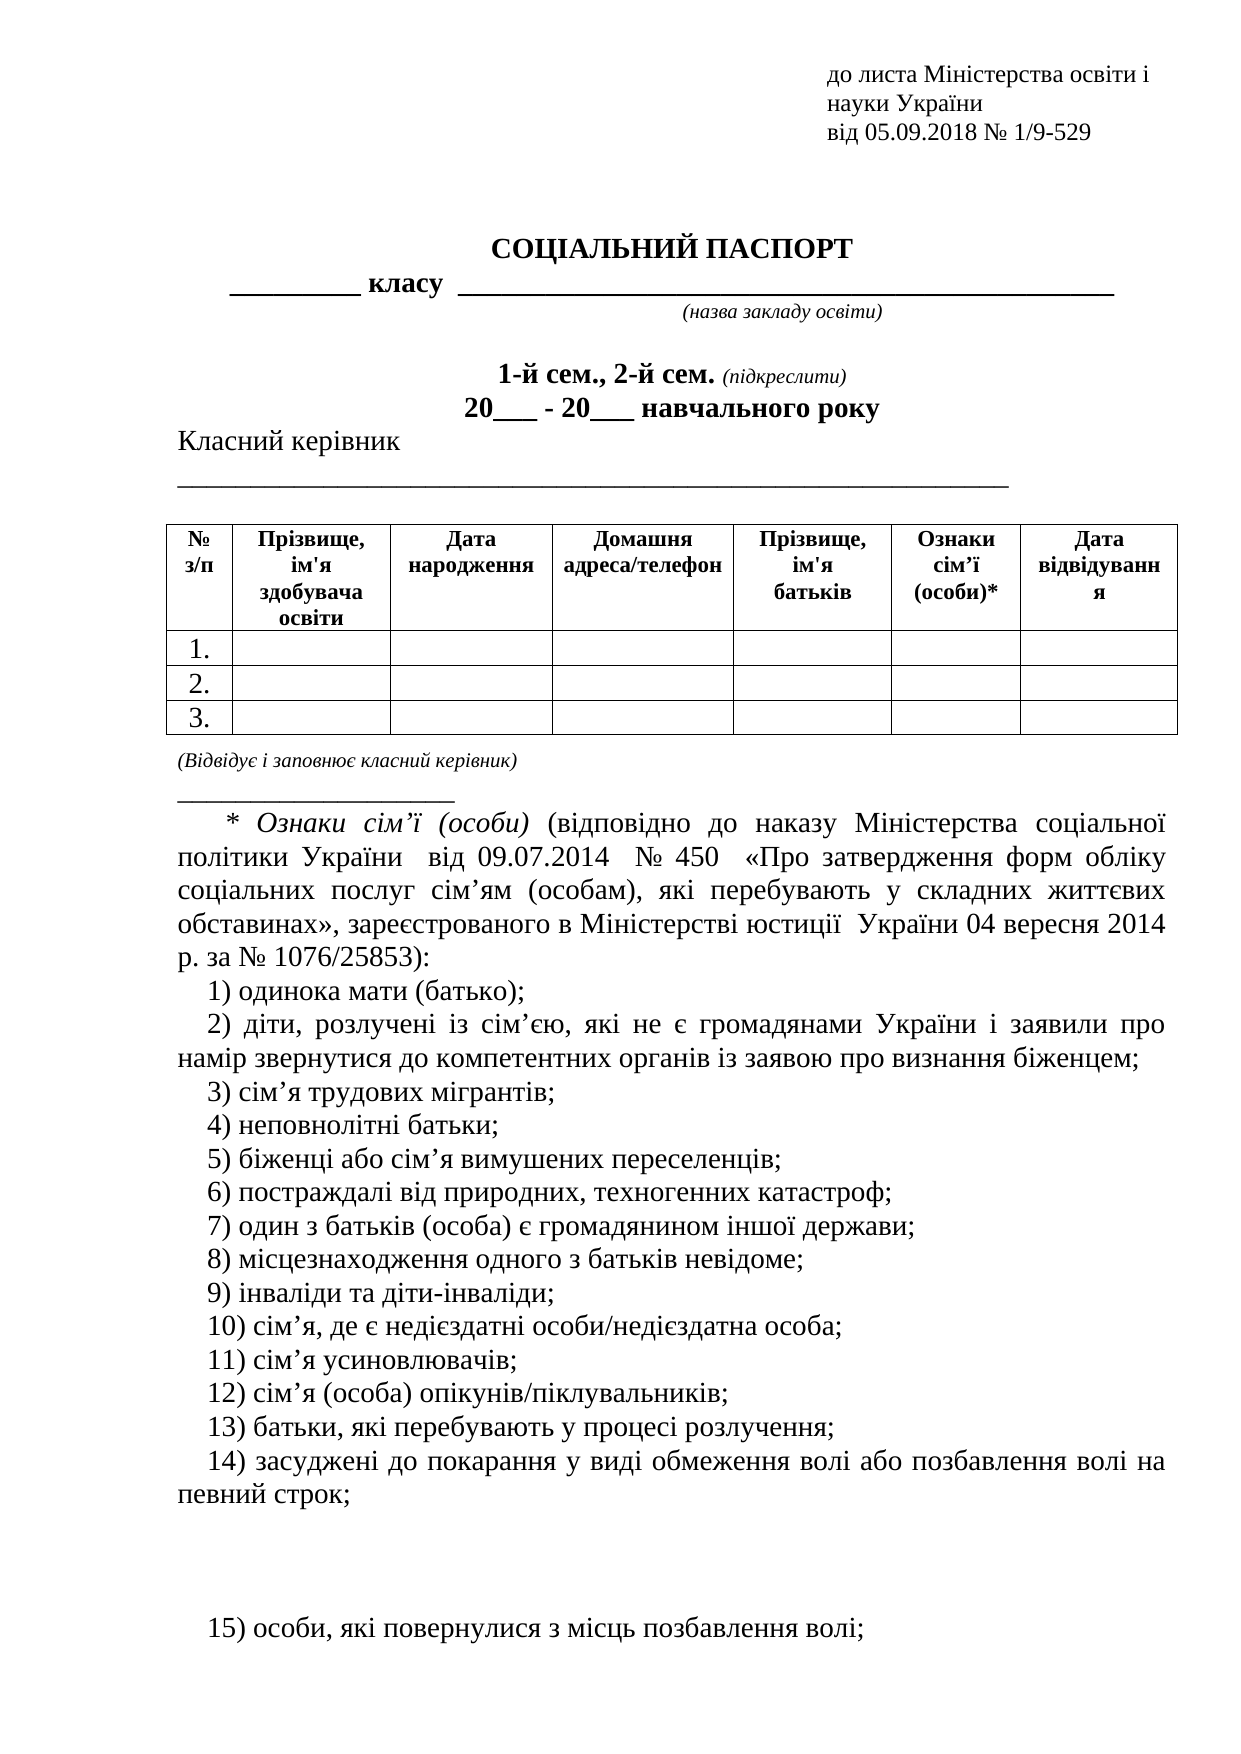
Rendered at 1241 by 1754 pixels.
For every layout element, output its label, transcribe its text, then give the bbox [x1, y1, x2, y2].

text 14) засуджені до покарання у виді обмеження волі або позбавлення волі на певний строк; [177, 1443, 1167, 1510]
text 3) сім’я трудових мігрантів; [177, 1074, 1167, 1107]
text 10) сім’я, де є недієздатні особи/недієздатна особа; [177, 1308, 1167, 1342]
table_cell [553, 666, 733, 699]
table_cell [1021, 701, 1177, 734]
table_cell [391, 631, 552, 665]
table_cell 1. [167, 631, 232, 665]
text 8) місцезнаходження одного з батьків невідоме; [177, 1241, 1167, 1275]
text 1-й сем., 2-й сем. (підкреслити) [177, 356, 1167, 390]
text 2) діти, розлучені із сім’єю, які не є громадянами України і заявили про намір звернутися до компетентних органів із заявою про визнання біженцем; [177, 1007, 1167, 1074]
text СОЦІАЛЬНИЙ ПАСПОРТ [177, 232, 1167, 265]
text (Відвідує і заповнює класний керівник) [177, 748, 1167, 772]
table_cell [391, 666, 552, 699]
table_cell [1021, 666, 1177, 699]
table_header № з/п [167, 525, 232, 630]
text 4) неповнолітні батьки; [177, 1107, 1167, 1141]
table_header Дата відвідування [1021, 525, 1177, 630]
table_cell [233, 631, 390, 665]
text до листа Міністерства освіти і [827, 59, 1167, 88]
table_header Ознаки сім’ї (особи)* [892, 525, 1020, 630]
text 12) сім’я (особа) опікунів/піклувальників; [177, 1376, 1167, 1409]
text 13) батьки, які перебувають у процесі розлучення; [177, 1409, 1167, 1443]
text _________ класу _____________________________________________ [177, 265, 1167, 299]
table_header Дата народження [391, 525, 552, 630]
text 9) інваліди та діти-інваліди; [177, 1275, 1167, 1308]
text 5) біженці або сім’я вимушених переселенців; [177, 1141, 1167, 1174]
text 1) одинока мати (батько); [177, 973, 1167, 1007]
table_cell 2. [167, 666, 232, 699]
table_header Прізвище, ім'я здобувача освіти [233, 525, 390, 630]
table_cell [734, 666, 891, 699]
table_header Домашня адреса/телефон [553, 525, 733, 630]
table_cell 3. [167, 701, 232, 734]
text (назва закладу освіти) [325, 299, 1167, 323]
text 15) особи, які повернулися з місць позбавлення волі; [177, 1610, 1167, 1644]
text 20___ - 20___ навчального року [177, 390, 1167, 423]
text від 05.09.2018 № 1/9-529 [827, 117, 1167, 145]
table_header Прізвище, ім'я батьків [734, 525, 891, 630]
table_cell [734, 701, 891, 734]
table_cell [553, 701, 733, 734]
text * Ознаки сім’ї (особи) (відповідно до наказу Міністерства соціальної політики України від 09.07.2014 № 450 «Про затвердження форм обліку соціальних послуг сім’ям (особам), які перебувають у складних життєвих обставинах», зареєстрованого в Міністерстві юстиції України 04 вересня 2014 р. за № 1076/25853): [177, 805, 1167, 973]
text Класний керівник _________________________________________________________ [177, 423, 1167, 490]
text 6) постраждалі від природних, техногенних катастроф; [177, 1174, 1167, 1208]
text ___________________ [177, 772, 1167, 805]
text 11) сім’я усиновлювачів; [177, 1342, 1167, 1376]
table_cell [553, 631, 733, 665]
table_cell [1021, 631, 1177, 665]
text 7) один з батьків (особа) є громадянином іншої держави; [177, 1208, 1167, 1241]
table_cell [233, 701, 390, 734]
table_cell [391, 701, 552, 734]
table_cell [892, 631, 1020, 665]
text науки України [827, 88, 1167, 117]
table_cell [233, 666, 390, 699]
table_cell [892, 666, 1020, 699]
table_cell [892, 701, 1020, 734]
table_cell [734, 631, 891, 665]
